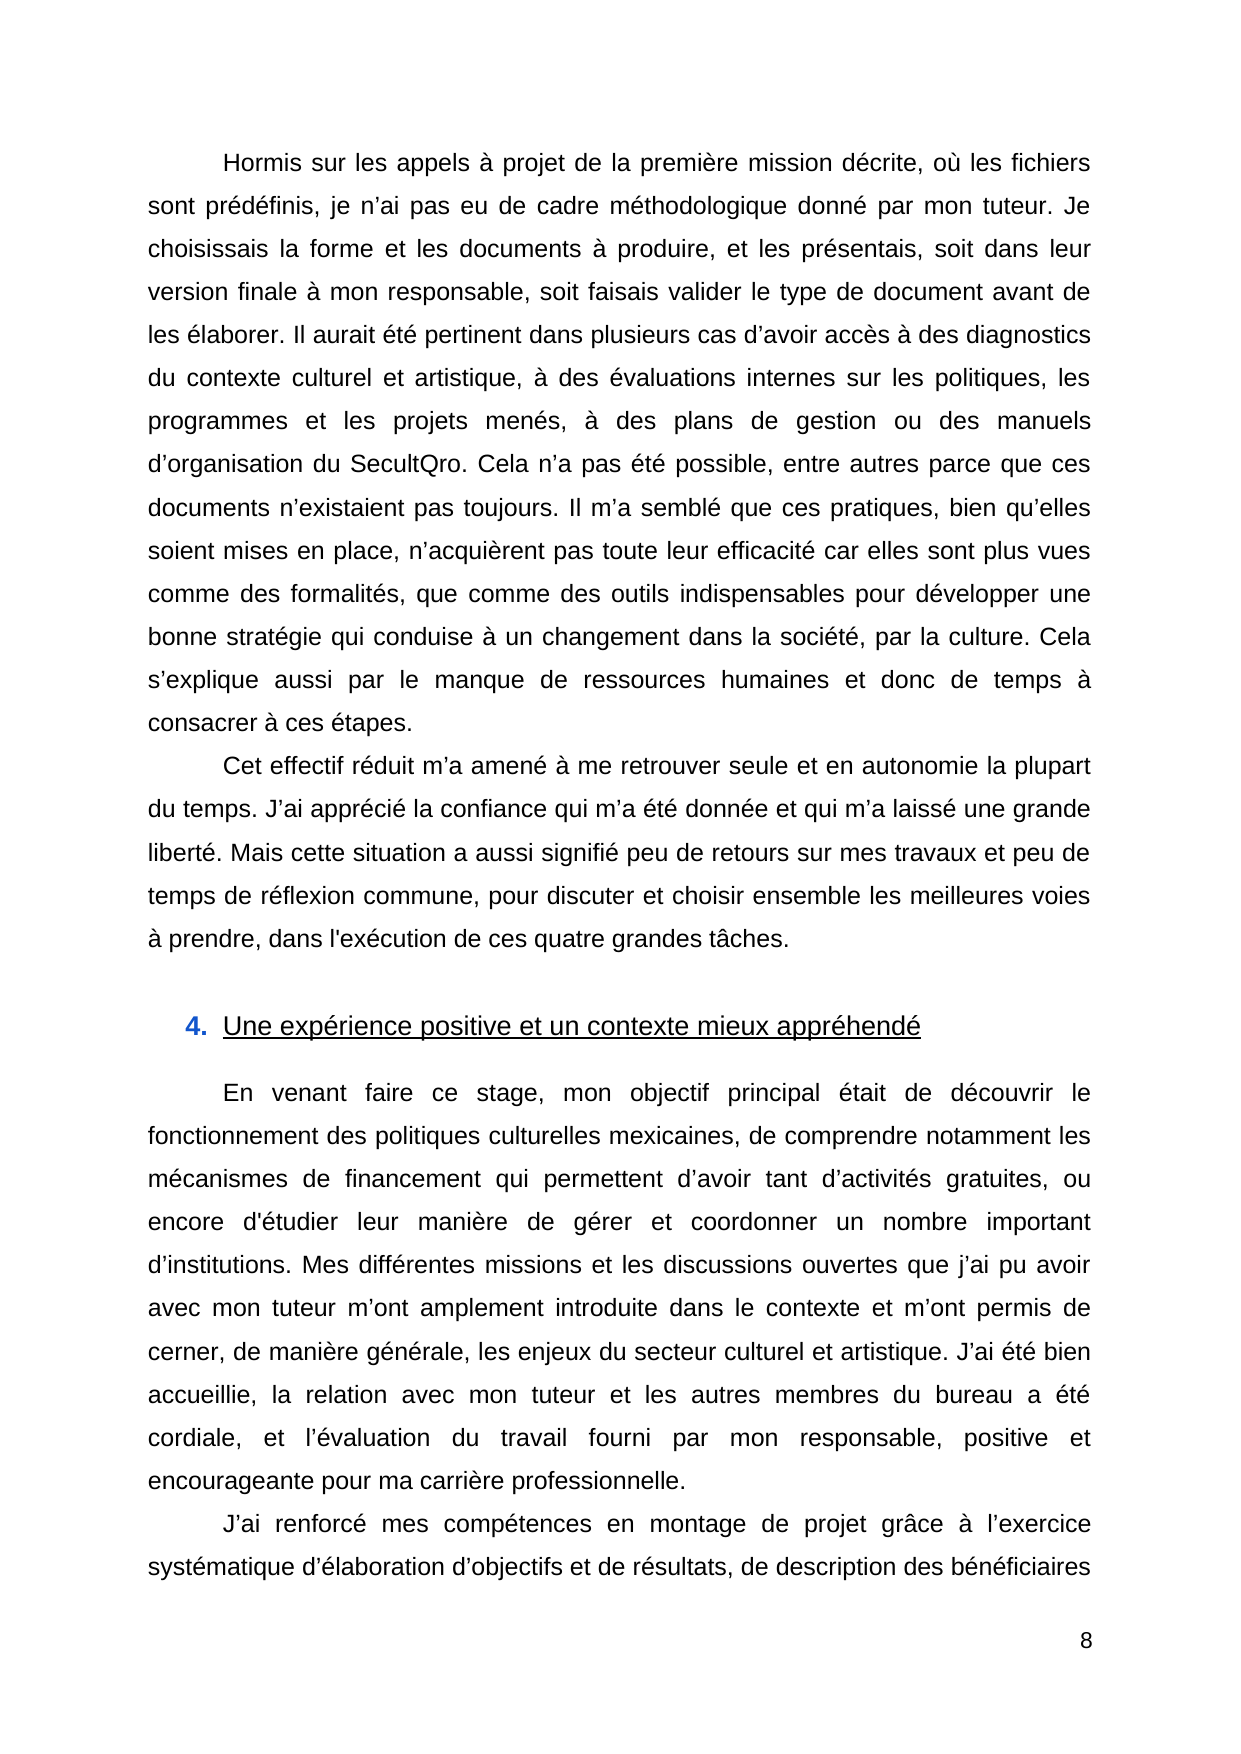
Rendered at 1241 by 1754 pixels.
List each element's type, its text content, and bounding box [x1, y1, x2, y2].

text Hormis sur les appels à projet de la première mission décrite, où les fichiers sont prédéfinis, je n’ai pas eu de cadre méthodologique donné par mon tuteur. Je choisissais la forme et les documents à produire, et les présentais, soit dans leur version finale à mon responsable, soit faisais valider le type de document avant de les élaborer. Il aurait été pertinent dans plusieurs cas d’avoir accès à des diagnostics du contexte culturel et artistique, à des évaluations internes sur les politiques, les programmes et les projets menés, à des plans de gestion ou des manuels d’organisation du SecultQro. Cela n’a pas été possible, entre autres parce que ces documents n’existaient pas toujours. Il m’a semblé que ces pratiques, bien qu’elles soient mises en place, n’acquièrent pas toute leur efficacité car elles sont plus vues comme des formalités, que comme des outils indispensables pour développer une bonne stratégie qui conduise à un changement dans la société, par la culture. Cela s’explique aussi par le manque de ressources humaines et donc de temps à consacrer à ces étapes. [148, 148, 1093, 737]
text Cet effectif réduit m’a amené à me retrouver seule et en autonomie la plupart du temps. J’ai apprécié la confiance qui m’a été donnée et qui m’a laissé une grande liberté. Mais cette situation a aussi signifié peu de retours sur mes travaux et peu de temps de réflexion commune, pour discuter et choisir ensemble les meilleures voies à prendre, dans l'exécution de ces quatre grandes tâches. [148, 751, 1093, 953]
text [148, 1509, 1093, 1581]
subtitle Une expérience positive et un contexte mieux appréhendé [185, 1010, 1093, 1041]
text En venant faire ce stage, mon objectif principal était de découvrir le fonctionnement des politiques culturelles mexicaines, de comprendre notamment les mécanismes de financement qui permettent d’avoir tant d’activités gratuites, ou encore d'étudier leur manière de gérer et coordonner un nombre important d’institutions. Mes différentes missions et les discussions ouvertes que j’ai pu avoir avec mon tuteur m’ont amplement introduite dans le contexte et m’ont permis de cerner, de manière générale, les enjeux du secteur culturel et artistique. J’ai été bien accueillie, la relation avec mon tuteur et les autres membres du bureau a été cordiale, et l’évaluation du travail fourni par mon responsable, positive et encourageante pour ma carrière professionnelle. [148, 1078, 1093, 1495]
